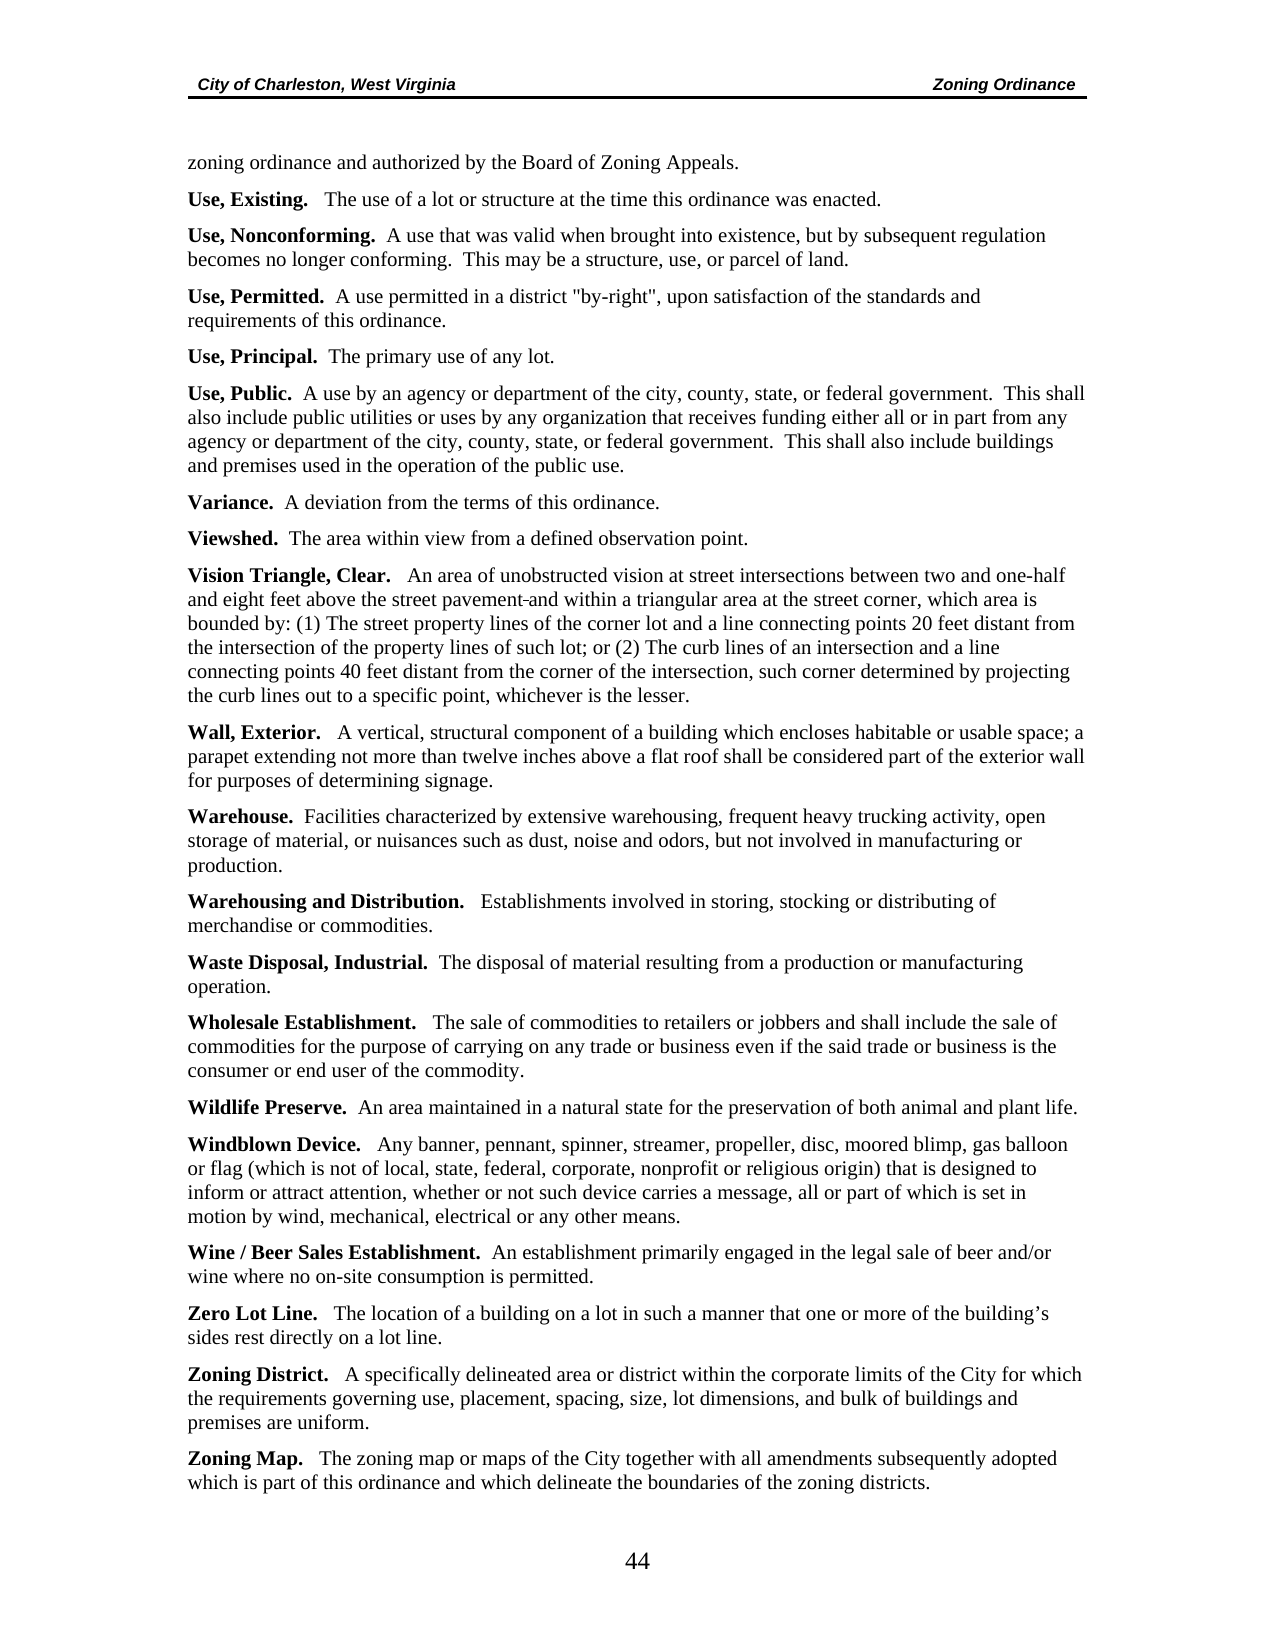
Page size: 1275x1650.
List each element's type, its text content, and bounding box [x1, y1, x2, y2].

text Zero Lot Line. The location of a building on a lot in such a manner that one or more of the building’s sides rest directly on a lot line. [187, 1301, 1087, 1349]
text Wine / Beer Sales Establishment. An establishment primarily engaged in the legal sale of beer and/or wine where no on-site consumption is permitted. [187, 1240, 1087, 1288]
text Warehouse. Facilities characterized by extensive warehousing, frequent heavy trucking activity, open storage of material, or nuisances such as dust, noise and odors, but not involved in manufacturing or production. [187, 804, 1087, 877]
text Wall, Exterior. A vertical, structural component of a building which encloses habitable or usable space; a parapet extending not more than twelve inches above a flat roof shall be considered part of the exterior wall for purposes of determining signage. [187, 720, 1087, 792]
text Use, Nonconforming. A use that was valid when brought into existence, but by subsequent regulation becomes no longer conforming. This may be a structure, use, or parcel of land. [187, 223, 1087, 271]
text Warehousing and Distribution. Establishments involved in storing, stocking or distributing of merchandise or commodities. [187, 889, 1087, 937]
text Viewshed. The area within view from a defined observation point. [187, 526, 1087, 550]
text Zoning Map. The zoning map or maps of the City together with all amendments subsequently adopted which is part of this ordinance and which delineate the boundaries of the zoning districts. [187, 1446, 1087, 1494]
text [187, 150, 1087, 174]
text Variance. A deviation from the terms of this ordinance. [187, 490, 1087, 514]
text Use, Principal. The primary use of any lot. [187, 344, 1087, 368]
text Vision Triangle, Clear. An area of unobstructed vision at street intersections between two and one-half and eight feet above the street pavement and within a triangular area at the street corner, which area is bounded by: (1) The street property lines of the corner lot and a line connecting points 20 feet distant from the intersection of the property lines of such lot; or (2) The curb lines of an intersection and a line connecting points 40 feet distant from the corner of the intersection, such corner determined by projecting the curb lines out to a specific point, whichever is the lesser. [187, 563, 1087, 707]
text Use, Existing. The use of a lot or structure at the time this ordinance was enacted. [187, 187, 1087, 211]
text Wildlife Preserve. An area maintained in a natural state for the preservation of both animal and plant life. [187, 1095, 1087, 1119]
text Use, Permitted. A use permitted in a district "by-right", upon satisfaction of the standards and requirements of this ordinance. [187, 284, 1087, 332]
text Waste Disposal, Industrial. The disposal of material resulting from a production or manufacturing operation. [187, 950, 1087, 998]
text Wholesale Establishment. The sale of commodities to retailers or jobbers and shall include the sale of commodities for the purpose of carrying on any trade or business even if the said trade or business is the consumer or end user of the commodity. [187, 1010, 1087, 1082]
text Windblown Device. Any banner, pennant, spinner, streamer, propeller, disc, moored blimp, gas balloon or flag (which is not of local, state, federal, corporate, nonprofit or religious origin) that is designed to inform or attract attention, whether or not such device carries a message, all or part of which is set in motion by wind, mechanical, electrical or any other means. [187, 1132, 1087, 1228]
text Use, Public. A use by an agency or department of the city, county, state, or federal government. This shall also include public utilities or uses by any organization that receives funding either all or in part from any agency or department of the city, county, state, or federal government. This shall also include buildings and premises used in the operation of the public use. [187, 381, 1087, 477]
text Zoning District. A specifically delineated area or district within the corporate limits of the City for which the requirements governing use, placement, spacing, size, lot dimensions, and bulk of buildings and premises are uniform. [187, 1362, 1087, 1434]
